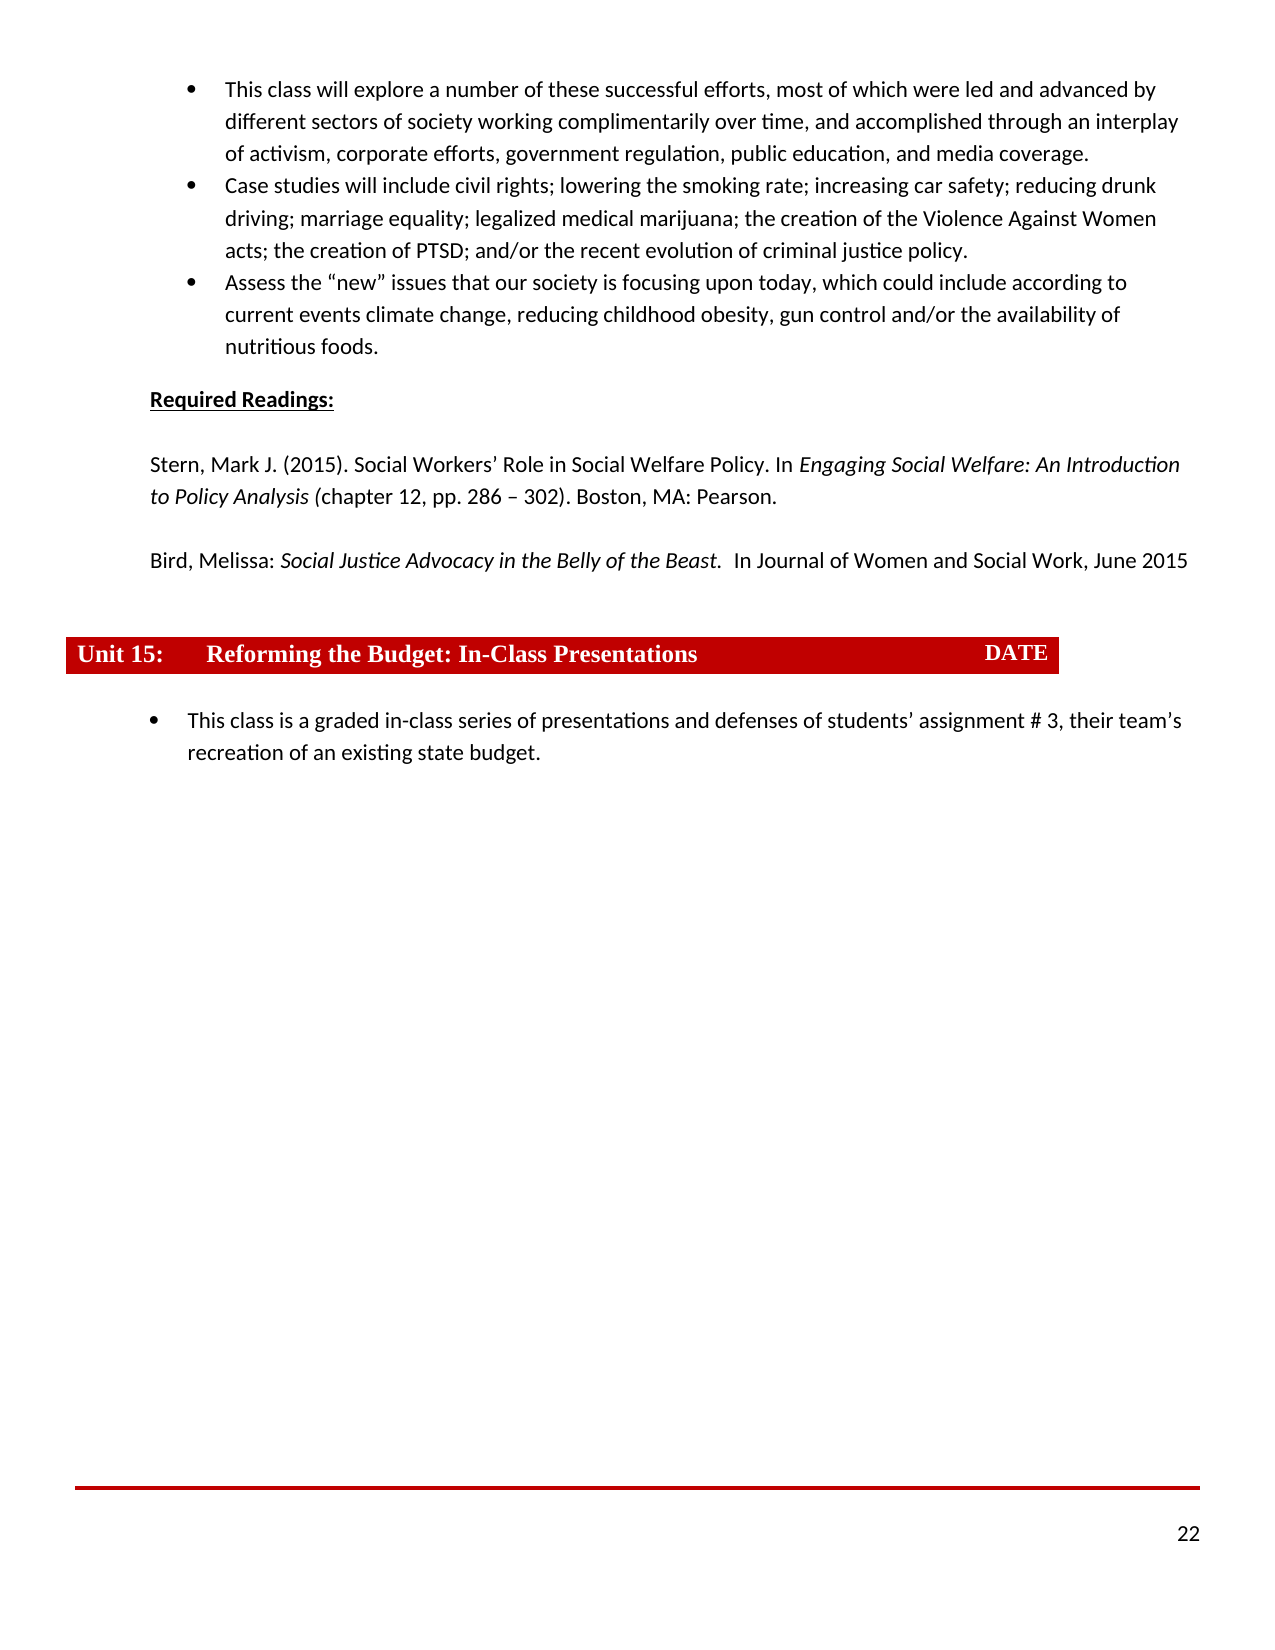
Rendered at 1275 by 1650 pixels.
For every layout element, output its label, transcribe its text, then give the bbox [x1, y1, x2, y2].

text Bird, Melissa: Social Justice Advocacy in the Belly of the Beast. In Journal of Women and Social Work, June 2015 [150, 546, 1200, 574]
list This class will explore a number of these successful efforts, most of which were led and advanced by different sectors of society working complimentarily over time, and accomplished through an interplay of activism, corporate efforts, government regulation, public education, and media coverage. [187, 75, 1200, 167]
text Stern, Mark J. (2015). Social Workers’ Role in Social Welfare Policy. In Engaging Social Welfare: An Introduction to Policy Analysis (chapter 12, pp. 286 – 302). Boston, MA: Pearson. [150, 450, 1200, 510]
table_header DATE [806, 637, 1059, 674]
list This class is a graded in-class series of presentations and defenses of students’ assignment # 3, their team’s recreation of an existing state budget. [150, 706, 1200, 766]
list Assess the “new” issues that our society is focusing upon today, which could include according to current events climate change, reducing childhood obesity, gun control and/or the availability of nutritious foods. [187, 268, 1200, 361]
text Required Readings: [75, 386, 1200, 413]
table_header Unit 15: Reforming the Budget: In-Class Presentations [66, 637, 806, 674]
list Case studies will include civil rights; lowering the smoking rate; increasing car safety; reducing drunk driving; marriage equality; legalized medical marijuana; the creation of the Violence Against Women acts; the creation of PTSD; and/or the recent evolution of criminal justice policy. [187, 172, 1200, 264]
